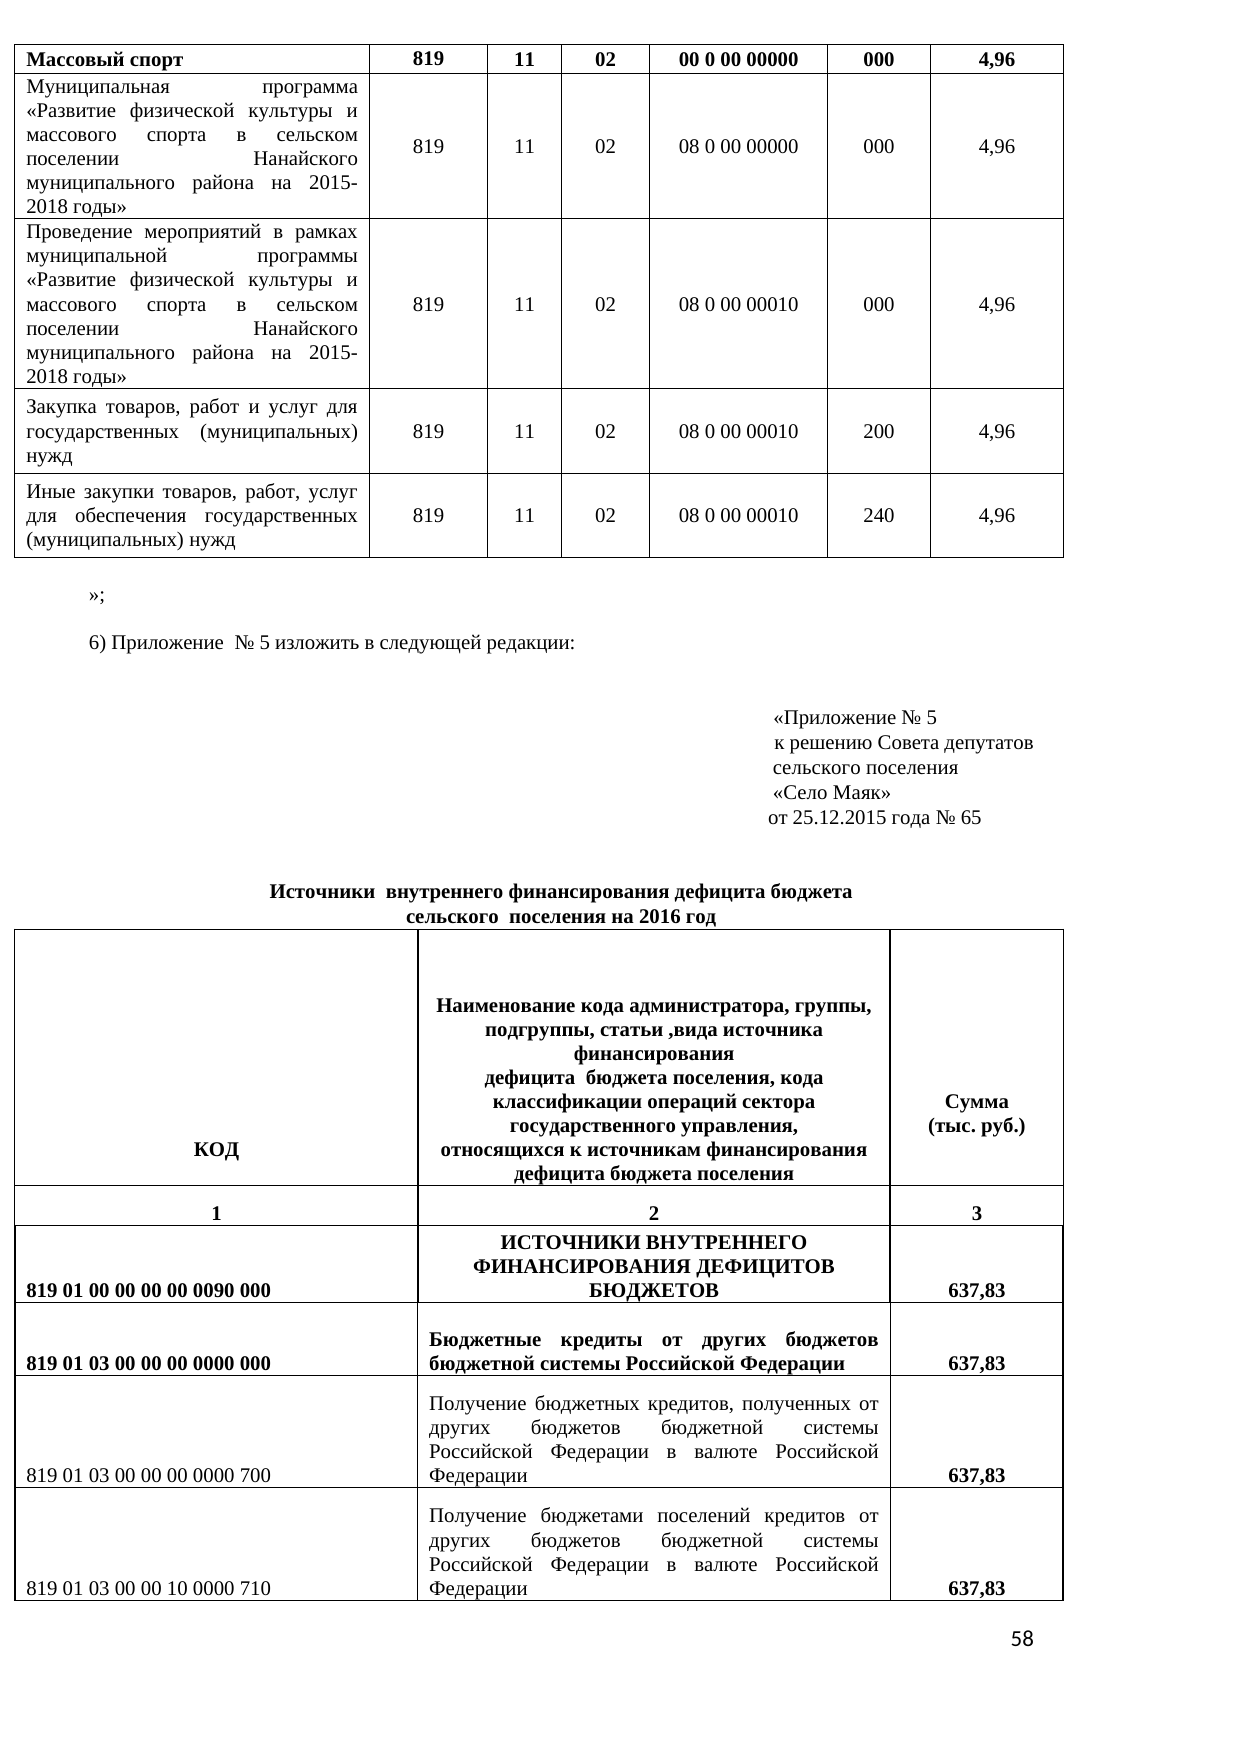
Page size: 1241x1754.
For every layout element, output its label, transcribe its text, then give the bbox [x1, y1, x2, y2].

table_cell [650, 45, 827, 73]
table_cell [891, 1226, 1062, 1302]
text «Село Маяк» [89, 779, 1033, 804]
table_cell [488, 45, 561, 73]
text 6) Приложение № 5 изложить в следующей редакции: [89, 630, 1033, 654]
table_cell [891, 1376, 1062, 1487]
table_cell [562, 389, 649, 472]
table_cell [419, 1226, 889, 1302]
text от 25.12.2015 года № 65 [679, 804, 1033, 829]
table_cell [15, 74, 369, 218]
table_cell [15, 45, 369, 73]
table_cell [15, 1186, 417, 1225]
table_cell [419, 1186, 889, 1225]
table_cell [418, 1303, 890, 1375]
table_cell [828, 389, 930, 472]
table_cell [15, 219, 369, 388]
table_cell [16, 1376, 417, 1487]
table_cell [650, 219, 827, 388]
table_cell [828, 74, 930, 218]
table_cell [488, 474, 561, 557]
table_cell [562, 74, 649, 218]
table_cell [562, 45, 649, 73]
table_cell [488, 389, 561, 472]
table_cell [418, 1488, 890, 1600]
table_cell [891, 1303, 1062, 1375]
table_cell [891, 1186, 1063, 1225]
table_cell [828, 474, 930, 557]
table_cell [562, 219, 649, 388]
text к решению Совета депутатов [679, 729, 1033, 754]
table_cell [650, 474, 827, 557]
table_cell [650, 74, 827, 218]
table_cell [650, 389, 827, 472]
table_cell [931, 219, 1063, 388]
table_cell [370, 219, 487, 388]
text Источники внутреннего финансирования дефицита бюджета [89, 879, 1033, 903]
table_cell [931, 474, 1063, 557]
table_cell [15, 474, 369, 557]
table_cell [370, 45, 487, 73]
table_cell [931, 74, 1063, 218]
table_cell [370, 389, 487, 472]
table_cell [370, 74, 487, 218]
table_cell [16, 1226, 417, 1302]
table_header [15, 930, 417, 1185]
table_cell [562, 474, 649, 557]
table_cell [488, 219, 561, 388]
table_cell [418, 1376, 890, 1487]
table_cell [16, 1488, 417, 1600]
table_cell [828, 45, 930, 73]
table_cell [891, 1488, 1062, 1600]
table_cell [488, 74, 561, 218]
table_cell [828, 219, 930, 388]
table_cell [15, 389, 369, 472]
text «Приложение № 5 [679, 704, 1033, 729]
text сельского поселения [89, 754, 1033, 779]
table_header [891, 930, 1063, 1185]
text сельского поселения на 2016 год [89, 903, 1033, 928]
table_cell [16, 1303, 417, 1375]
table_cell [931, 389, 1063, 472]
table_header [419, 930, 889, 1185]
text »; [89, 582, 1033, 606]
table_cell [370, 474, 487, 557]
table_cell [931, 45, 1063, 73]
